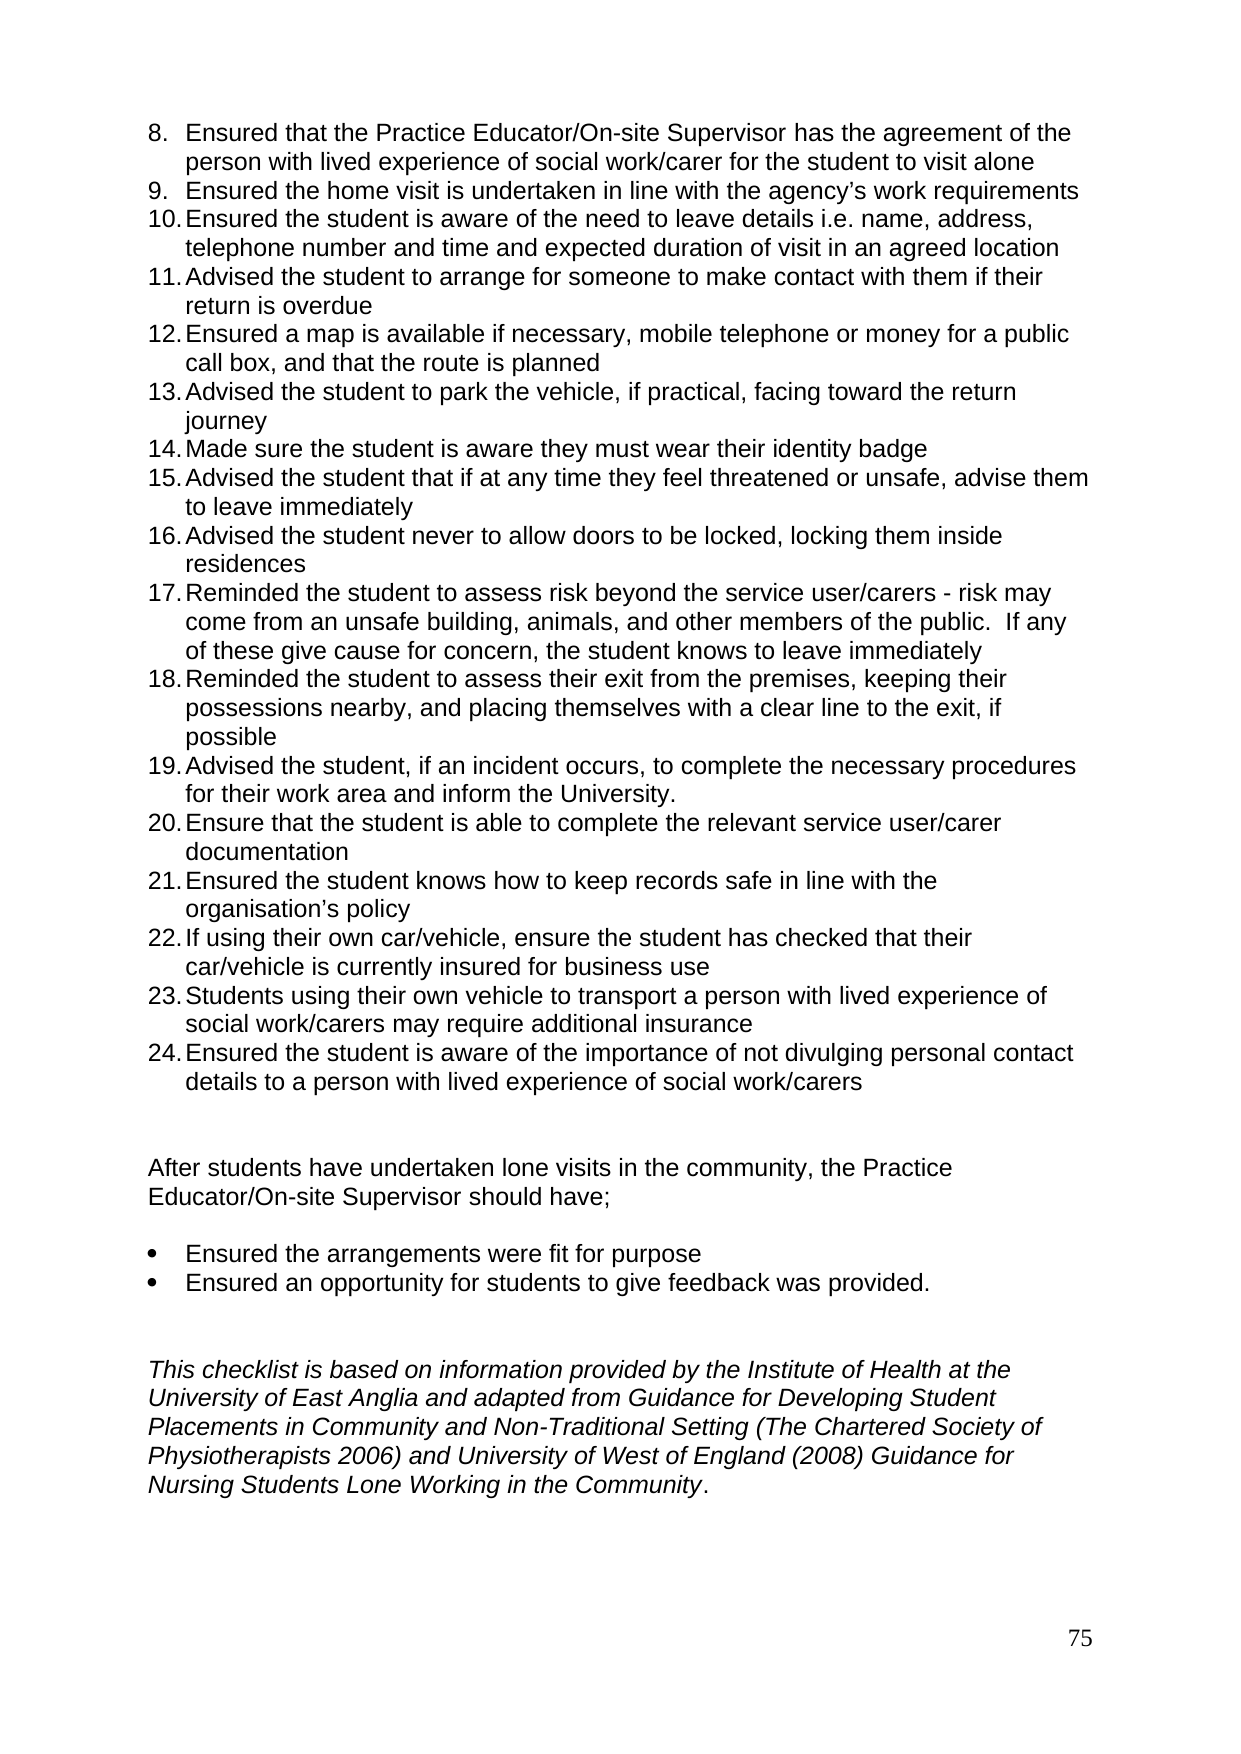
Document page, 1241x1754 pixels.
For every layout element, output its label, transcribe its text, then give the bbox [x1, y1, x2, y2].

list Ensure that the student is able to complete the relevant service user/carer documentation [148, 808, 1092, 866]
text After students have undertaken lone visits in the community, the Practice Educator/On-site Supervisor should have; [148, 1153, 1092, 1211]
list Advised the student to arrange for someone to make contact with them if their return is overdue [148, 262, 1092, 319]
list If using their own car/vehicle, ensure the student has checked that their car/vehicle is currently insured for business use [148, 923, 1092, 981]
list Ensured the student is aware of the importance of not divulging personal contact details to a person with lived experience of social work/carers [148, 1038, 1092, 1096]
list Students using their own vehicle to transport a person with lived experience of social work/carers may require additional insurance [148, 981, 1092, 1038]
list Ensured the student knows how to keep records safe in line with the organisation’s policy [148, 866, 1092, 923]
list Ensured the arrangements were fit for purpose [148, 1239, 1092, 1268]
list Advised the student, if an incident occurs, to complete the necessary procedures for their work area and inform the University. [148, 751, 1092, 808]
list Made sure the student is aware they must wear their identity badge [148, 434, 1092, 463]
list Ensured a map is available if necessary, mobile telephone or money for a public call box, and that the route is planned [148, 319, 1092, 377]
list Ensured an opportunity for students to give feedback was provided. [148, 1268, 1092, 1297]
list Advised the student that if at any time they feel threatened or unsafe, advise them to leave immediately [148, 463, 1092, 521]
list Advised the student to park the vehicle, if practical, facing toward the return journey [148, 377, 1092, 434]
list Reminded the student to assess their exit from the premises, keeping their possessions nearby, and placing themselves with a clear line to the exit, if possible [148, 664, 1092, 751]
list Ensured that the Practice Educator/On-site Supervisor has the agreement of the person with lived experience of social work/carer for the student to visit alone [148, 118, 1092, 176]
text This checklist is based on information provided by the Institute of Health at the University of East Anglia and adapted from Guidance for Developing Student Placements in Community and Non-Traditional Setting (The Chartered Society of Physiotherapists 2006) and University of West of England (2008) Guidance for Nursing Students Lone Working in the Community. [148, 1354, 1092, 1498]
list Advised the student never to allow doors to be locked, locking them inside residences [148, 521, 1092, 578]
list Ensured the home visit is undertaken in line with the agency’s work requirements [148, 176, 1092, 204]
list Ensured the student is aware of the need to leave details i.e. name, address, telephone number and time and expected duration of visit in an agreed location [148, 204, 1092, 262]
list Reminded the student to assess risk beyond the service user/carers - risk may come from an unsafe building, animals, and other members of the public. If any of these give cause for concern, the student knows to leave immediately [148, 578, 1092, 664]
